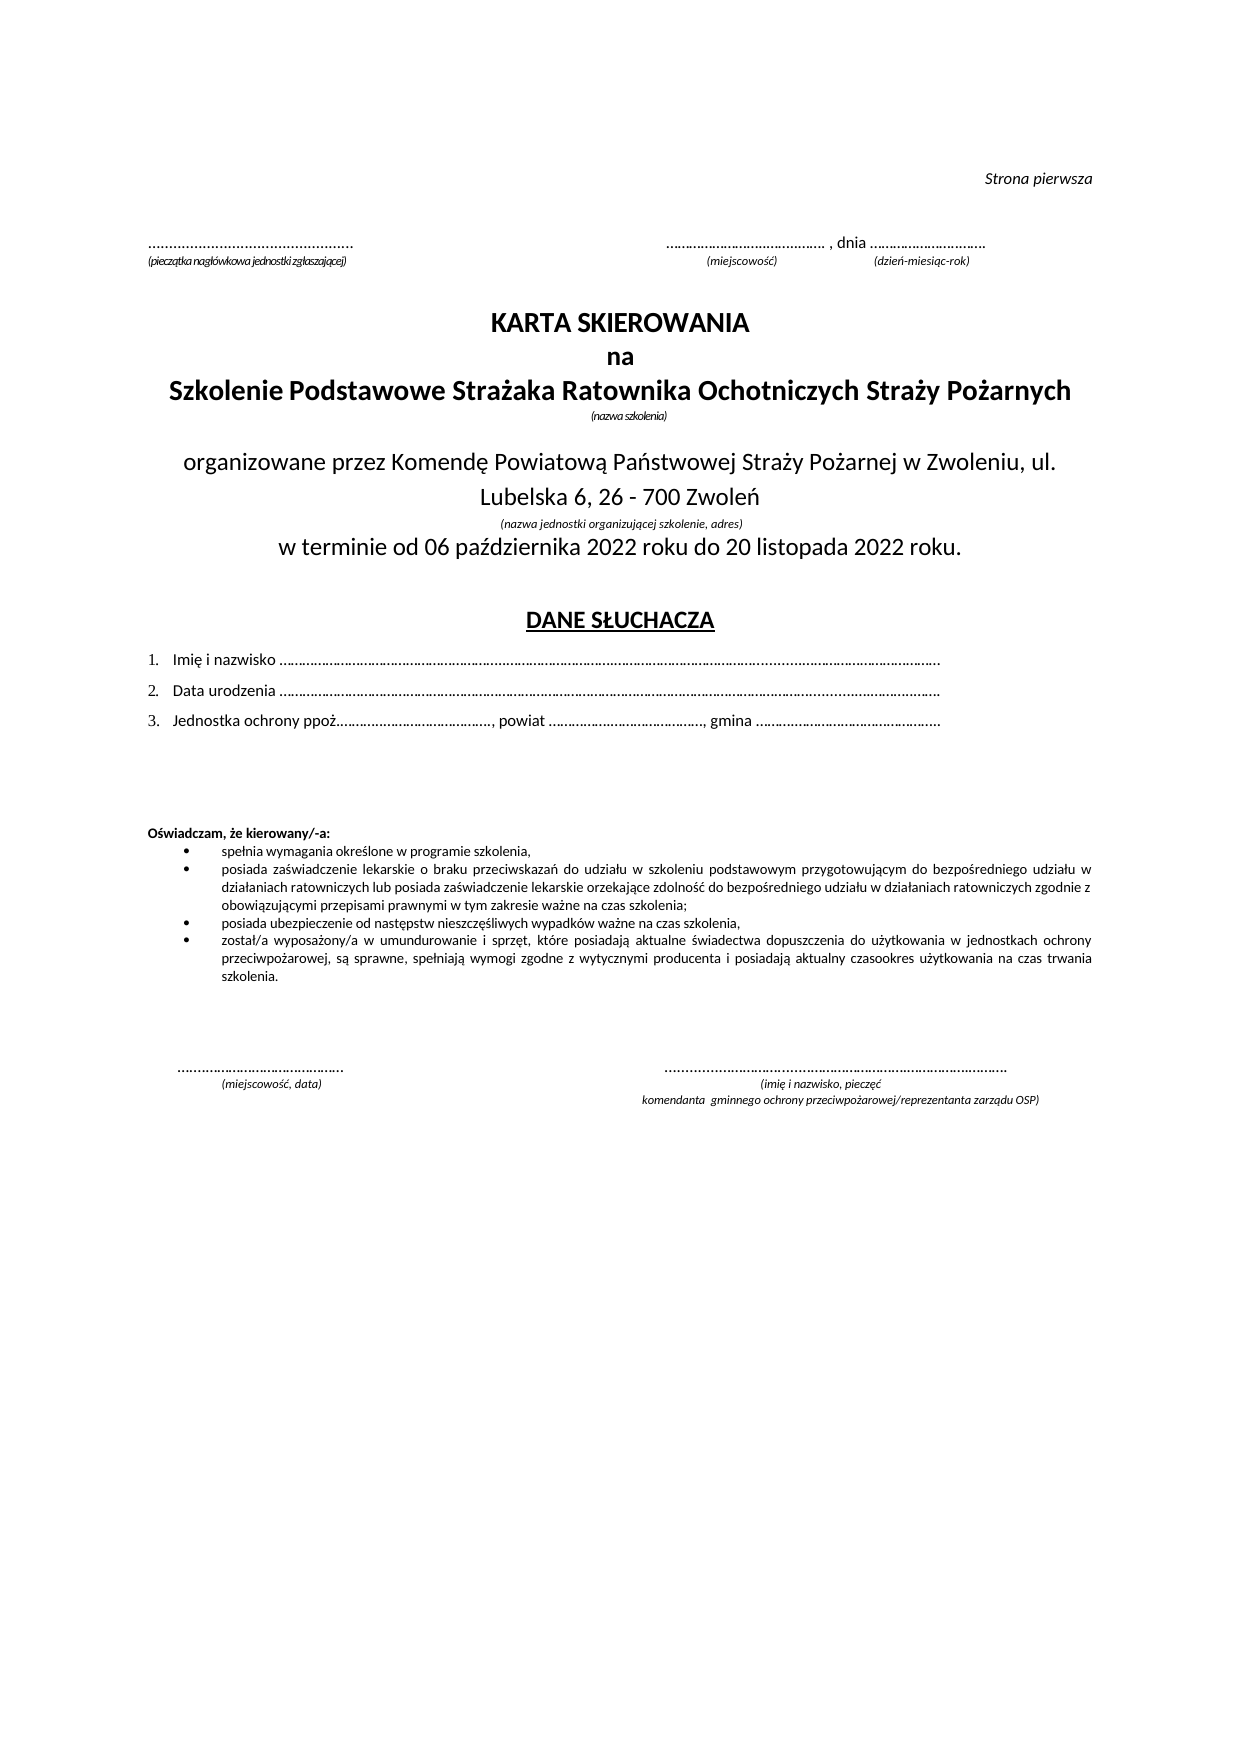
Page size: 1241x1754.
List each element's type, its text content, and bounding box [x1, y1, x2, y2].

list Data urodzenia …………………………………………………………………………………………………………………………...........….………..……. [148, 680, 1093, 700]
text …....……………………………… ................…………........…………………….…………….………. [177, 1056, 1093, 1077]
text DANE SŁUCHACZA [148, 604, 1093, 634]
text Strona pierwsza [148, 168, 1093, 188]
list posiada zaświadczenie lekarskie o braku przeciwskazań do udziału w szkoleniu podstawowym przygotowującym do bezpośredniego udziału w działaniach ratowniczych lub posiada zaświadczenie lekarskie orzekające zdolność do bezpośredniego udziału w działaniach ratowniczych zgodnie z obowiązującymi przepisami prawnymi w tym zakresie ważne na czas szkolenia; [184, 860, 1093, 914]
list spełnia wymagania określone w programie szkolenia, [184, 843, 1093, 860]
text (nazwa jednostki organizującej szkolenie, adres) [148, 516, 1093, 531]
text (nazwa szkolenia) [591, 408, 1093, 423]
list posiada ubezpieczenie od następstw nieszczęśliwych wypadków ważne na czas szkolenia, [184, 914, 1093, 932]
list Imię i nazwisko …………………………………………………..……………………….………………………………............……………………………… [148, 650, 1093, 670]
list został/a wyposażony/a w umundurowanie i sprzęt, które posiadają aktualne świadectwa dopuszczenia do użytkowania w jednostkach ochrony przeciwpożarowej, są sprawne, spełniają wymogi zgodne z wytycznymi producenta i posiadają aktualny czasookres użytkowania na czas trwania szkolenia. [184, 932, 1093, 985]
text organizowane przez Komendę Powiatową Państwowej Straży Pożarnej w Zwoleniu, ul. Lubelska 6, 26 - 700 Zwoleń [148, 446, 1093, 512]
list Jednostka ochrony ppoż.………..………………………., powiat …………….……………………, gmina ……….……………………………….. [148, 711, 1093, 731]
text Oświadczam, że kierowany/-a: [148, 825, 1093, 843]
text KARTA SKIEROWANIA [148, 304, 1093, 339]
text (miejscowość, data) (imię i nazwisko, pieczęć komendanta gminnego ochrony przeciwpożarowej/reprezentanta zarządu OSP) [177, 1077, 1093, 1107]
text na [148, 339, 1093, 372]
text Szkolenie Podstawowe Strażaka Ratownika Ochotniczych Straży Pożarnych [148, 372, 1093, 408]
text ................................................. ……………………..……..……. , dnia …………………..……. [148, 232, 1093, 253]
text w terminie od 06 października 2022 roku do 20 listopada 2022 roku. [148, 531, 1093, 562]
text (pieczątka nagłówkowa jednostki zgłaszającej) (miejscowość) (dzień-miesiąc-rok) [148, 253, 1093, 268]
